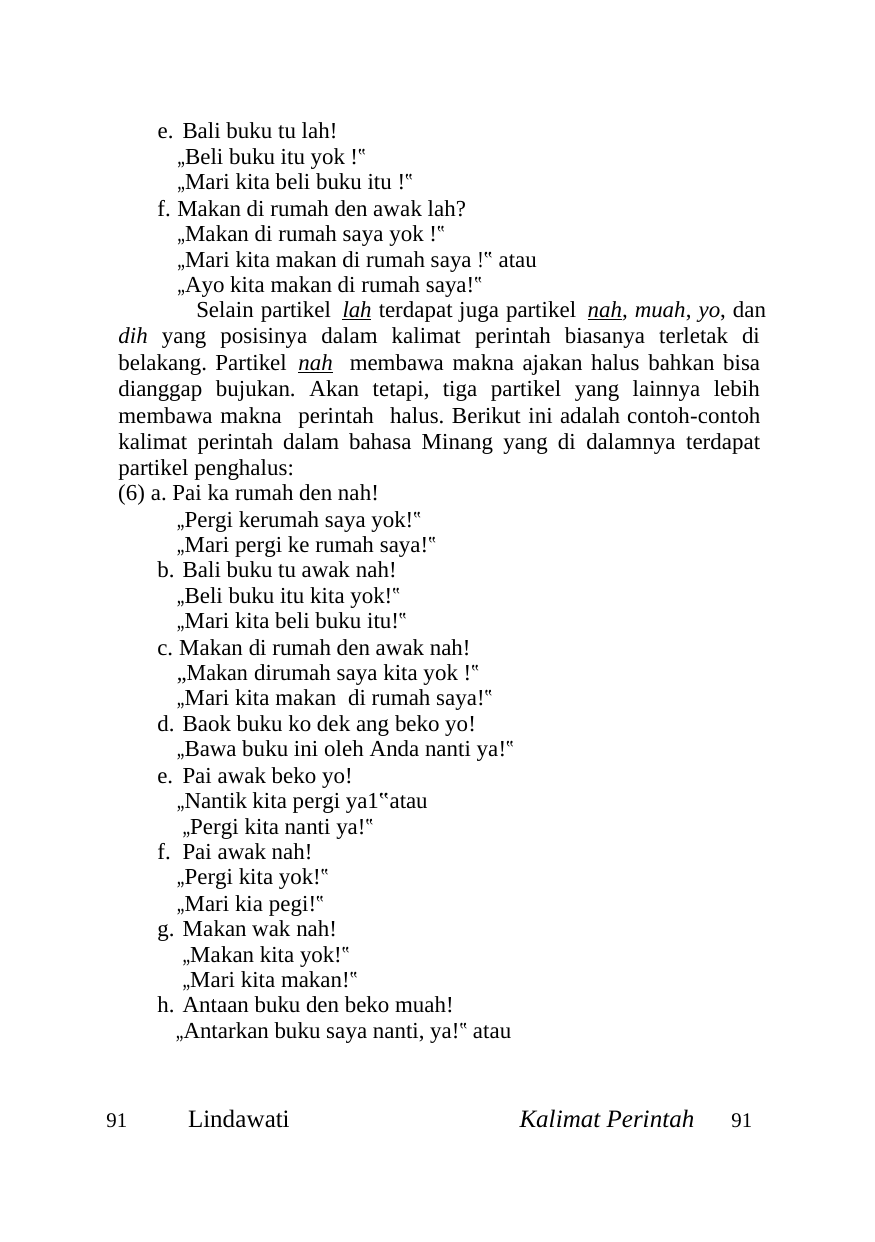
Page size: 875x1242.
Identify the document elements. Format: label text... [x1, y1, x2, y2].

text „Makan dirumah saya kita yok !‟ [177, 660, 768, 685]
text „Mari kia pegi!‟ [177, 889, 768, 916]
text „Pergi kita yok!‟ [177, 864, 768, 889]
text Selain partikel lah terdapat juga partikel nah, muah, yo, dan [196, 297, 768, 322]
text b. Bali buku tu awak nah! [157, 557, 768, 582]
text „Makan di rumah saya yok !‟ [177, 221, 768, 246]
text „Mari kita makan di rumah saya !‟ atau [177, 246, 768, 272]
text „Beli buku itu yok !‟ [177, 143, 768, 169]
text „Ayo kita makan di rumah saya!‟ [177, 272, 768, 297]
text „Mari kita makan di rumah saya!‟ [177, 685, 768, 710]
text „Nantik kita pergi ya1‟atau [177, 788, 768, 813]
text dih yang posisinya dalam kalimat perintah biasanya terletak di belakang. Partikel nah membawa makna ajakan halus bahkan bisa dianggap bujukan. Akan tetapi, tiga partikel yang lainnya lebih membawa makna perintah halus. Berikut ini adalah contoh-contoh kalimat perintah dalam bahasa Minang yang di dalamnya terdapat partikel penghalus: [118, 323, 760, 481]
text „Mari kita beli buku itu!‟ [177, 609, 768, 634]
text e. Pai awak beko yo! [157, 762, 768, 788]
text „Mari pergi ke rumah saya!‟ [177, 532, 768, 557]
text (6) a. Pai ka rumah den nah! [114, 481, 382, 506]
text f. Pai awak nah! [157, 839, 768, 864]
text „Makan kita yok!‟ [182, 941, 768, 967]
text e. Bali buku tu lah! [157, 117, 768, 143]
text c. Makan di rumah den awak nah! [157, 634, 768, 660]
text „Beli buku itu kita yok!‟ [177, 582, 768, 609]
text „Mari kita beli buku itu !‟ [177, 169, 768, 194]
text h. Antaan buku den beko muah! [157, 992, 768, 1017]
text f. Makan di rumah den awak lah? [157, 195, 768, 221]
text g. Makan wak nah! [157, 916, 768, 941]
text „Pergi kita nanti ya!‟ [182, 813, 768, 839]
text „Antarkan buku saya nanti, ya!‟ atau [176, 1018, 768, 1044]
text „Bawa buku ini oleh Anda nanti ya!‟ [177, 737, 768, 762]
text „Mari kita makan!‟ [182, 967, 768, 992]
text d. Baok buku ko dek ang beko yo! [157, 710, 768, 737]
text „Pergi kerumah saya yok!‟ [177, 506, 768, 532]
